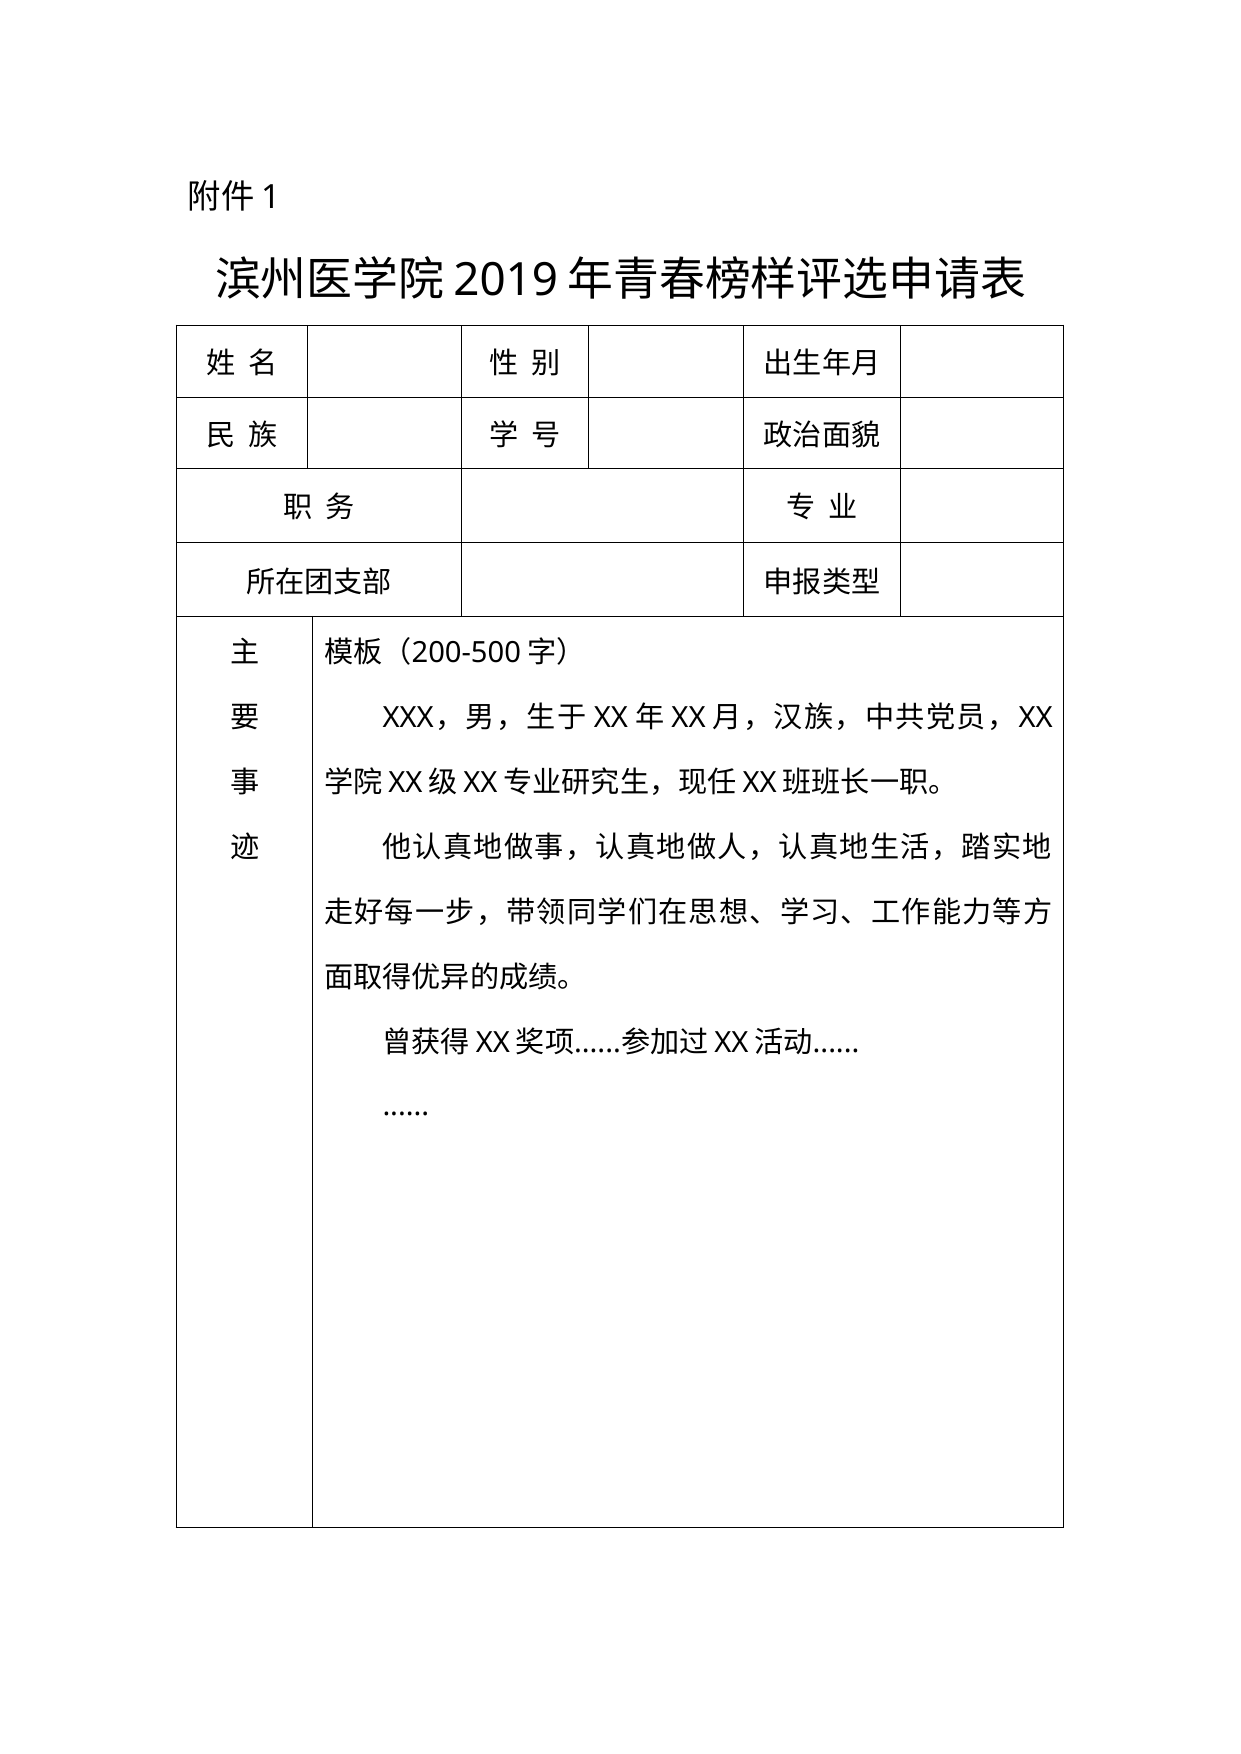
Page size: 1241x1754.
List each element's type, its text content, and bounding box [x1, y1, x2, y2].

text 滨州医学院2019年青春榜样评选申请表 [187, 227, 1053, 324]
table_header [589, 326, 743, 397]
table_cell [901, 469, 1063, 542]
table_cell 申报类型 [744, 543, 900, 616]
table_header [901, 326, 1063, 397]
table_header 性 别 [462, 326, 588, 397]
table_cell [313, 617, 1063, 1527]
table_cell [308, 398, 461, 467]
table_cell [901, 398, 1063, 467]
table_cell [462, 469, 743, 542]
table_cell 专 业 [744, 469, 900, 542]
table_header 姓 名 [177, 326, 307, 397]
table_header 出生年月 [744, 326, 900, 397]
text 附件1 [187, 162, 1053, 227]
table_cell [462, 543, 743, 616]
table_cell 政治面貌 [744, 398, 900, 467]
table_cell 主 要 事 迹 [177, 617, 312, 1527]
table_cell [589, 398, 743, 467]
table_cell 所在团支部 [177, 543, 461, 616]
table_header [308, 326, 461, 397]
table_cell 学 号 [462, 398, 588, 467]
table_cell 民 族 [177, 398, 307, 467]
table_cell 职 务 [177, 469, 461, 542]
table_cell [901, 543, 1063, 616]
